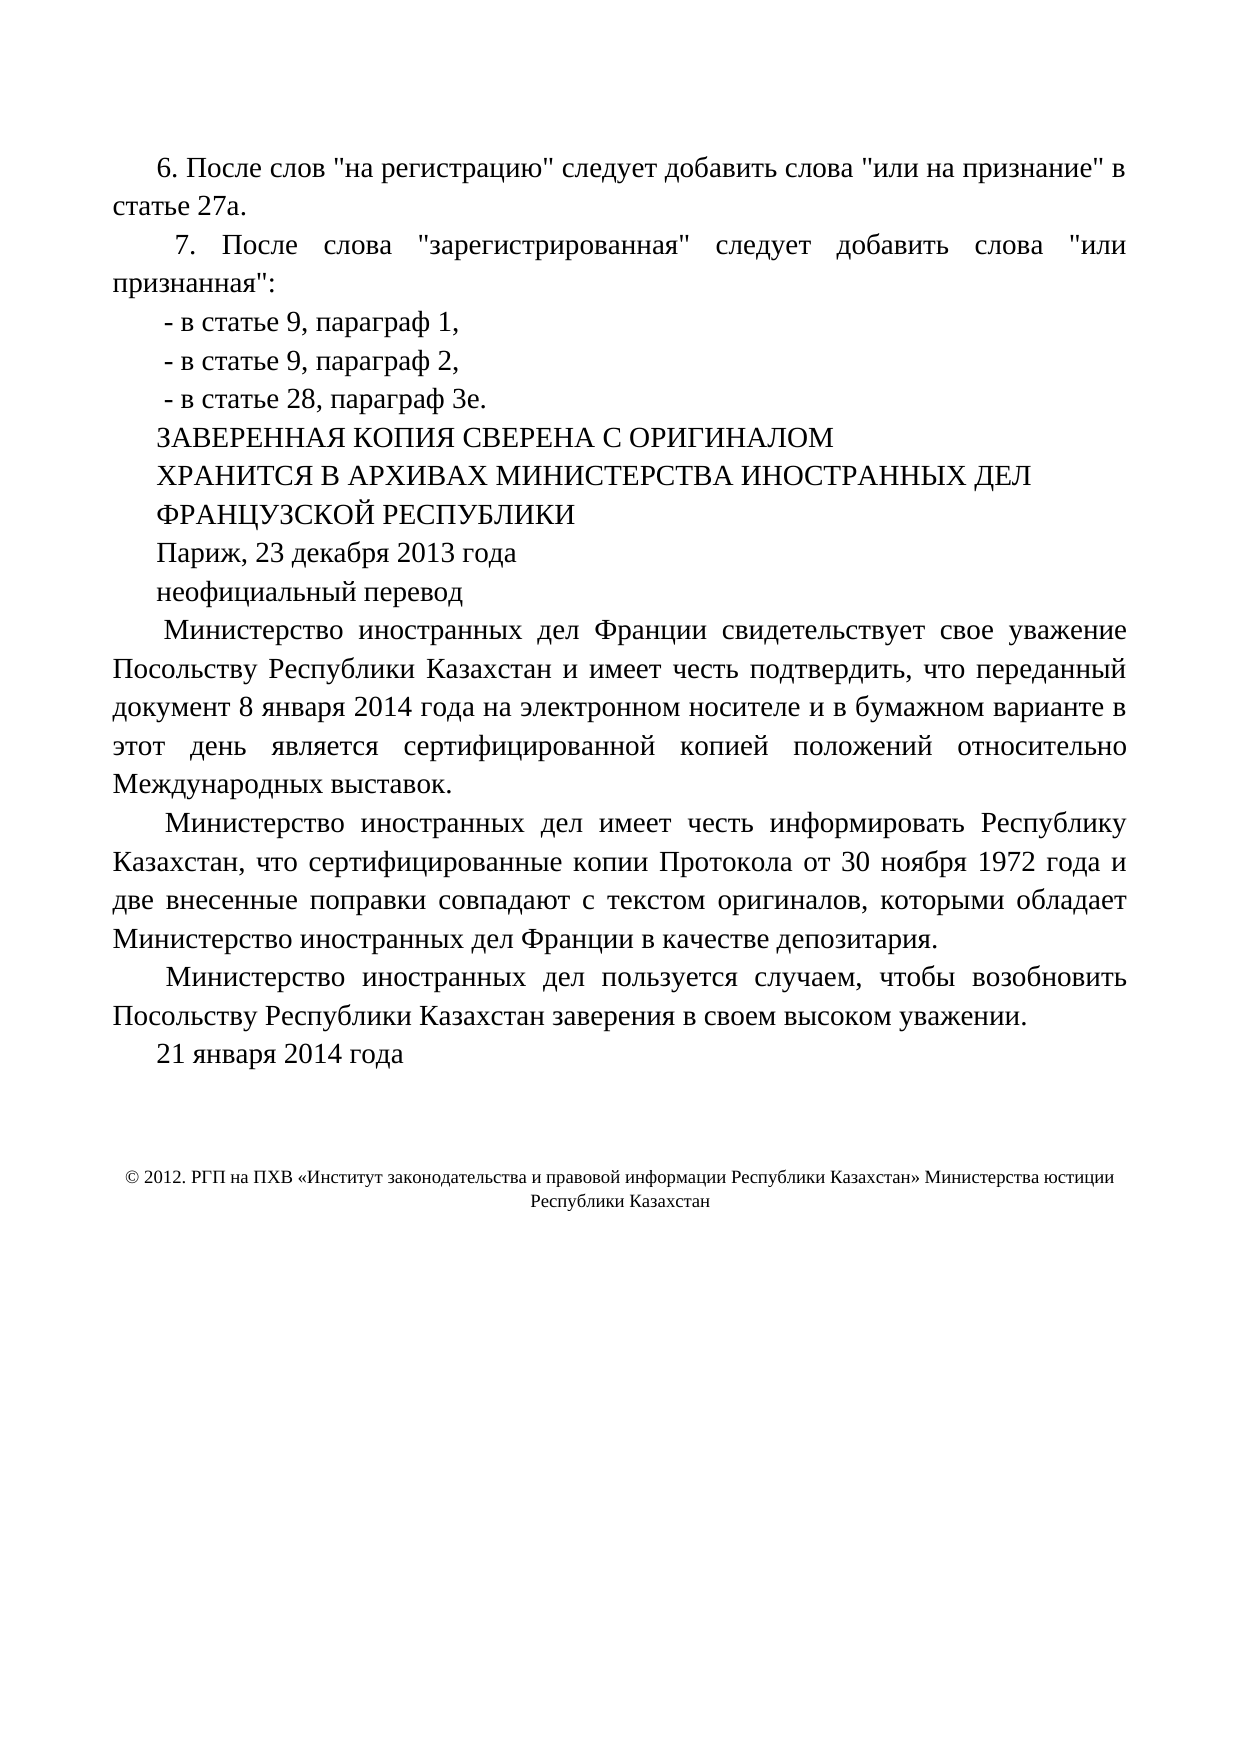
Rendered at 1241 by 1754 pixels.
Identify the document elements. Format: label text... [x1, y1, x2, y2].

text - в статье 9, параграф 2, [112, 343, 1128, 376]
text - в статье 9, параграф 1, [112, 304, 1128, 338]
text 21 января 2014 года [112, 1036, 1128, 1070]
text ЗАВЕРЕННАЯ КОПИЯ СВЕРЕНА С ОРИГИНАЛОМ [112, 420, 1128, 453]
text 6. После слов "на регистрацию" следует добавить слова "или на признание" в статье 27а. [112, 150, 1128, 222]
text - в статье 28, параграф 3е. [112, 381, 1128, 415]
text неофициальный перевод [112, 574, 1128, 607]
text © 2012. РГП на ПХВ «Институт законодательства и правовой информации Республики Казахстан» Министерства юстиции Республики Казахстан [112, 1166, 1128, 1212]
text Министерство иностранных дел Франции свидетельствует свое уважение Посольству Республики Казахстан и имеет честь подтвердить, что переданный документ 8 января 2014 года на электронном носителе и в бумажном варианте в этот день является сертифицированной копией положений относительно Международных выставок. [112, 612, 1128, 800]
text 7. После слова "зарегистрированная" следует добавить слова "или признанная": [112, 227, 1128, 299]
text ФРАНЦУЗСКОЙ РЕСПУБЛИКИ [112, 497, 1128, 530]
text ХРАНИТСЯ В АРХИВАХ МИНИСТЕРСТВА ИНОСТРАННЫХ ДЕЛ [112, 458, 1128, 492]
text Министерство иностранных дел имеет честь информировать Республику Казахстан, что сертифицированные копии Протокола от 30 ноября 1972 года и две внесенные поправки совпадают с текстом оригиналов, которыми обладает Министерство иностранных дел Франции в качестве депозитария. [112, 805, 1128, 954]
text Министерство иностранных дел пользуется случаем, чтобы возобновить Посольству Республики Казахстан заверения в своем высоком уважении. [112, 959, 1128, 1031]
text Париж, 23 декабря 2013 года [112, 535, 1128, 569]
